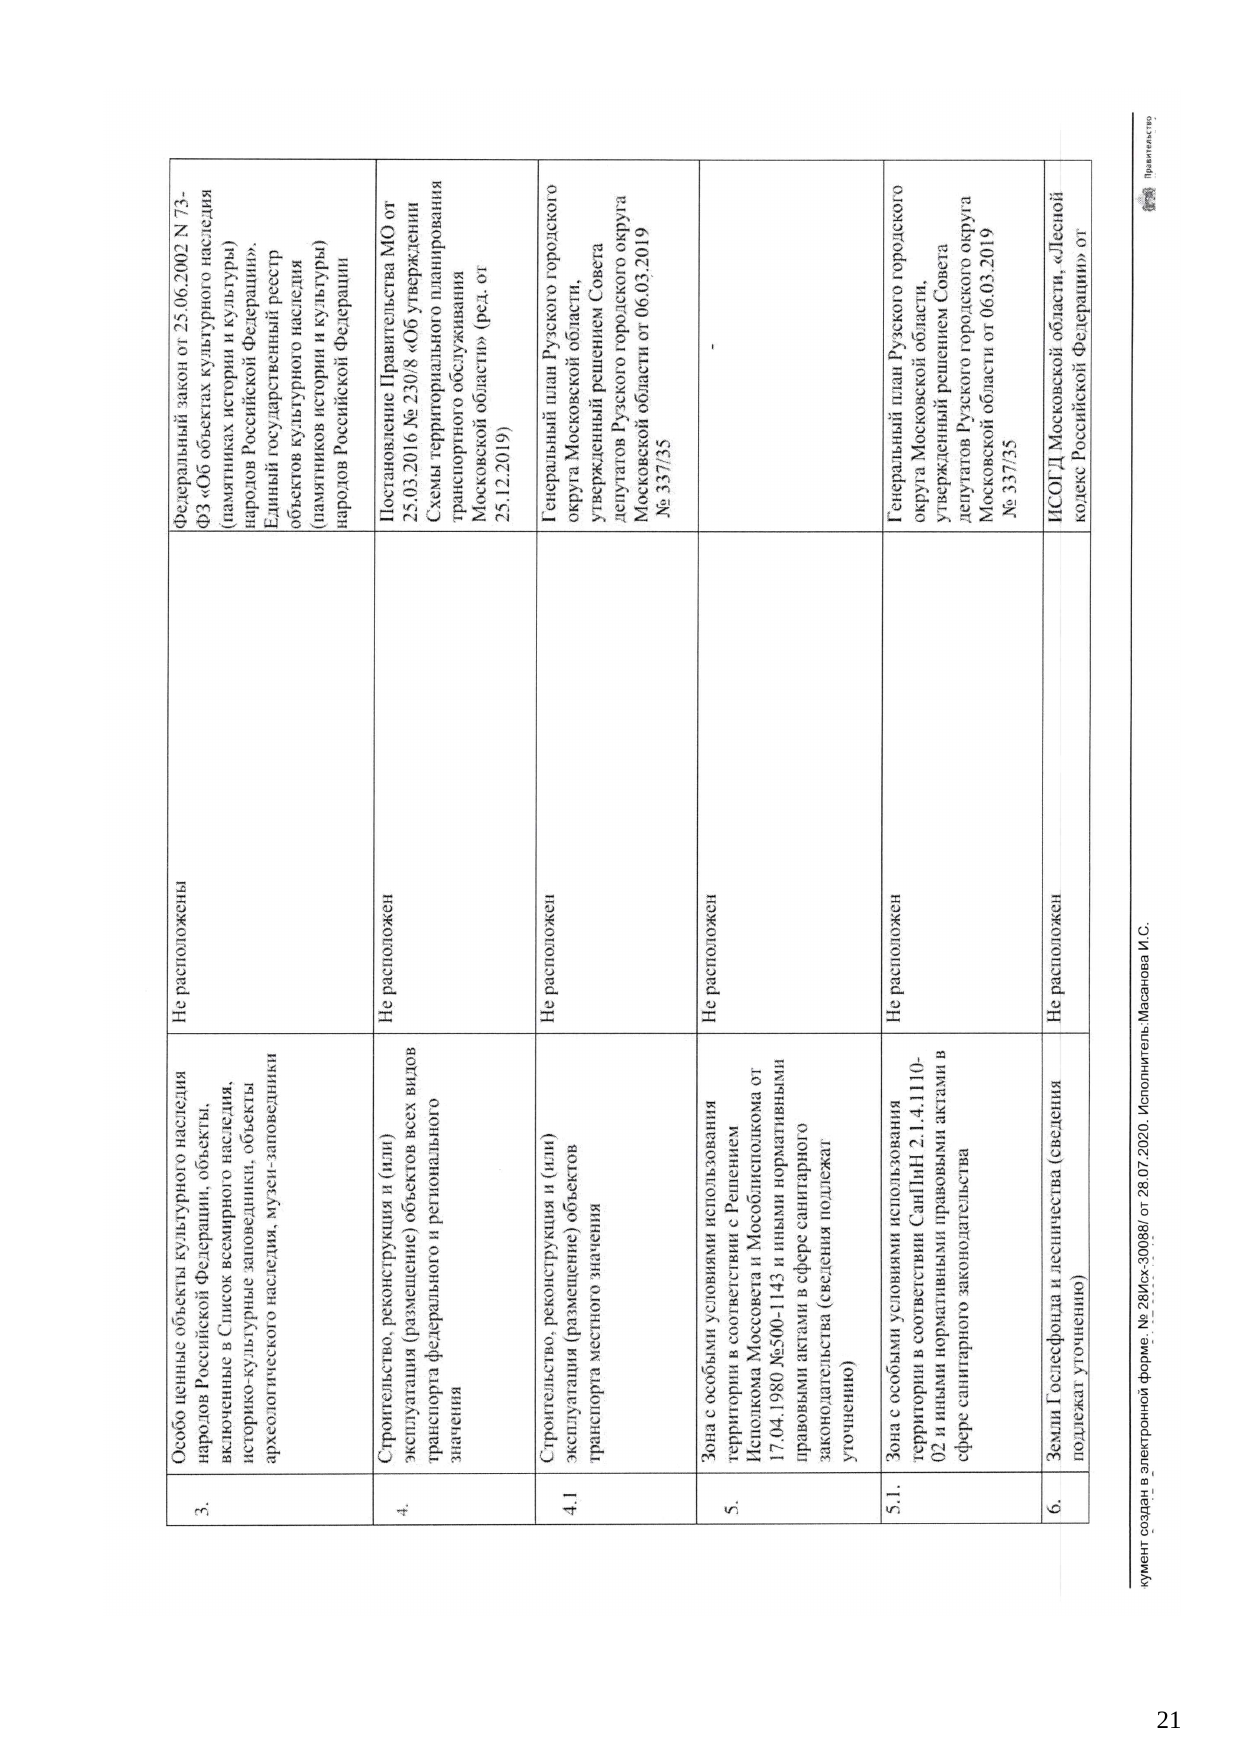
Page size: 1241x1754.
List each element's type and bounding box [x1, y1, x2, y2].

picture [103, 88, 1181, 1616]
